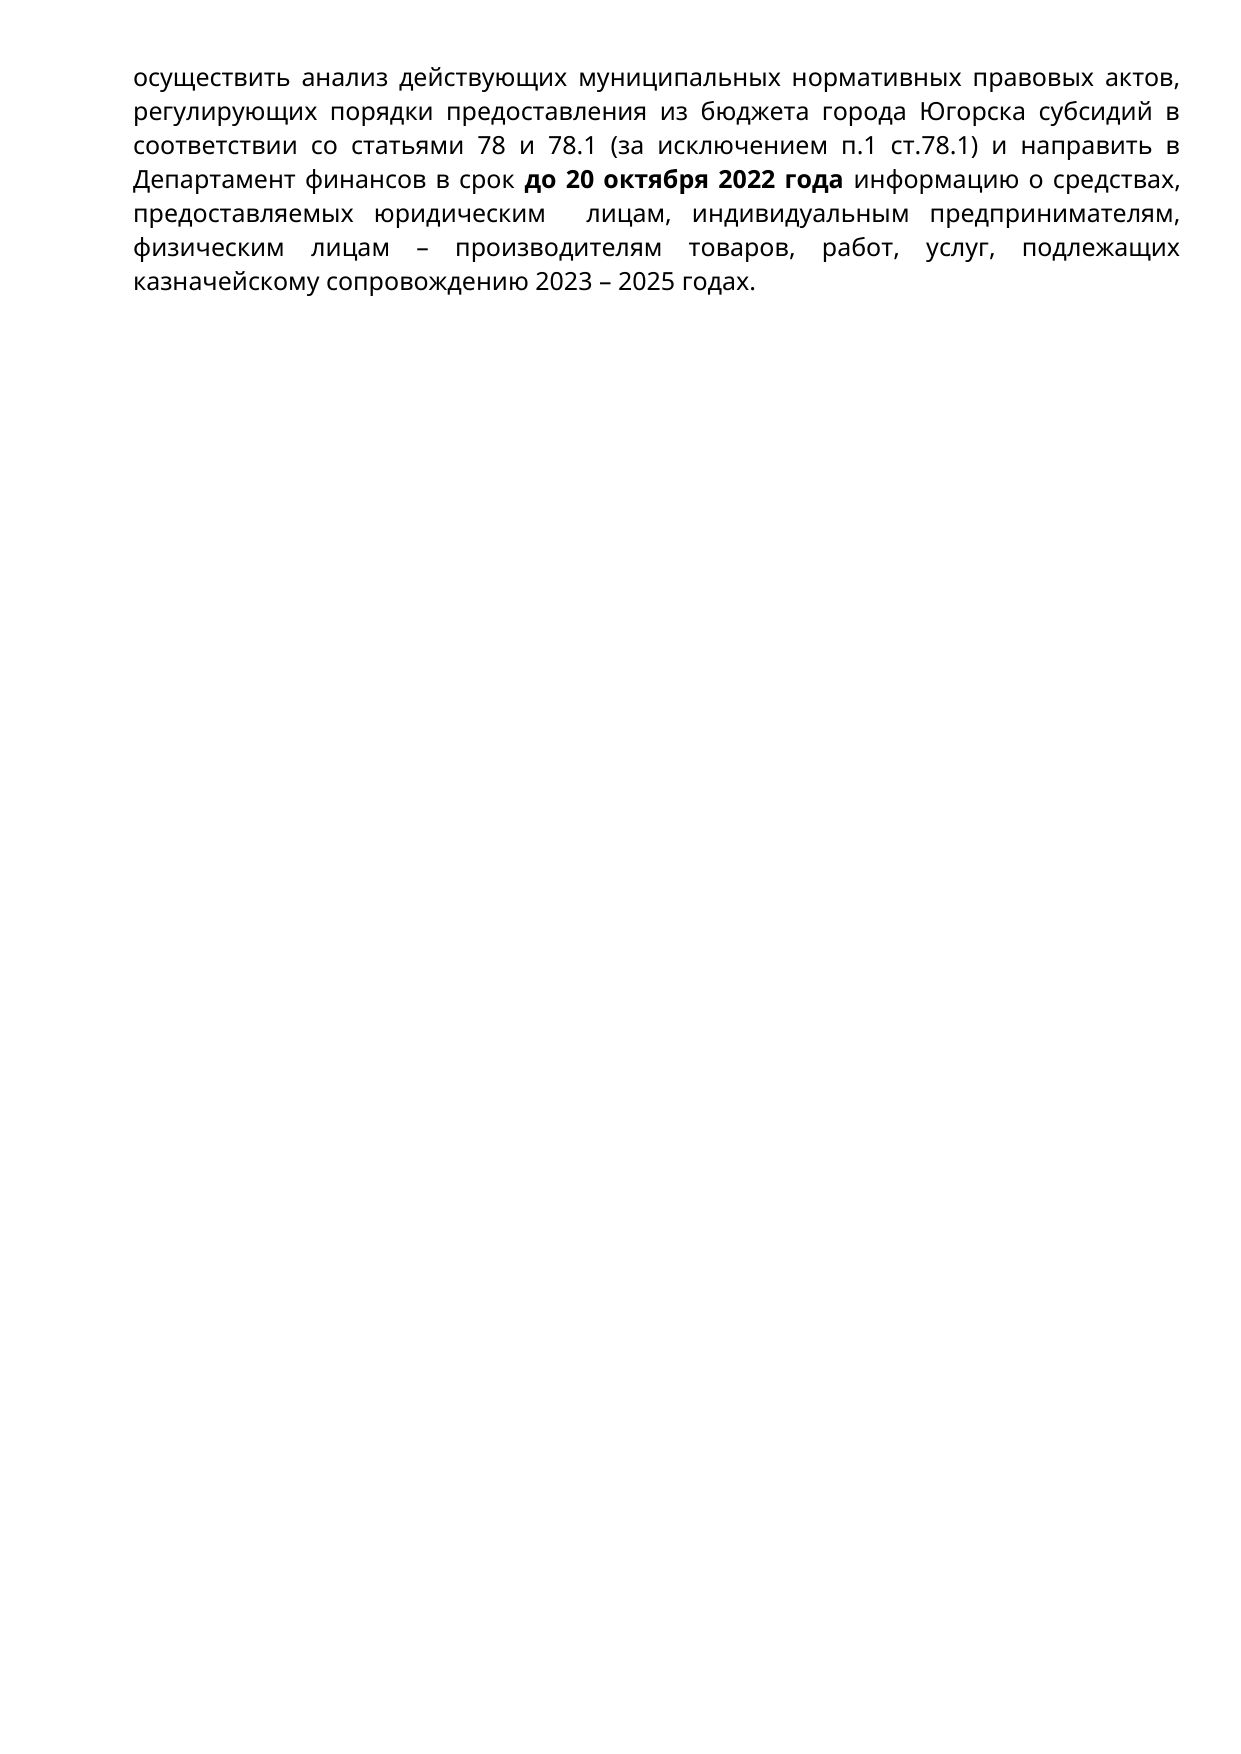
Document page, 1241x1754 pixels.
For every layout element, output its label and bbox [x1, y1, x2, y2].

text [133, 59, 1181, 298]
